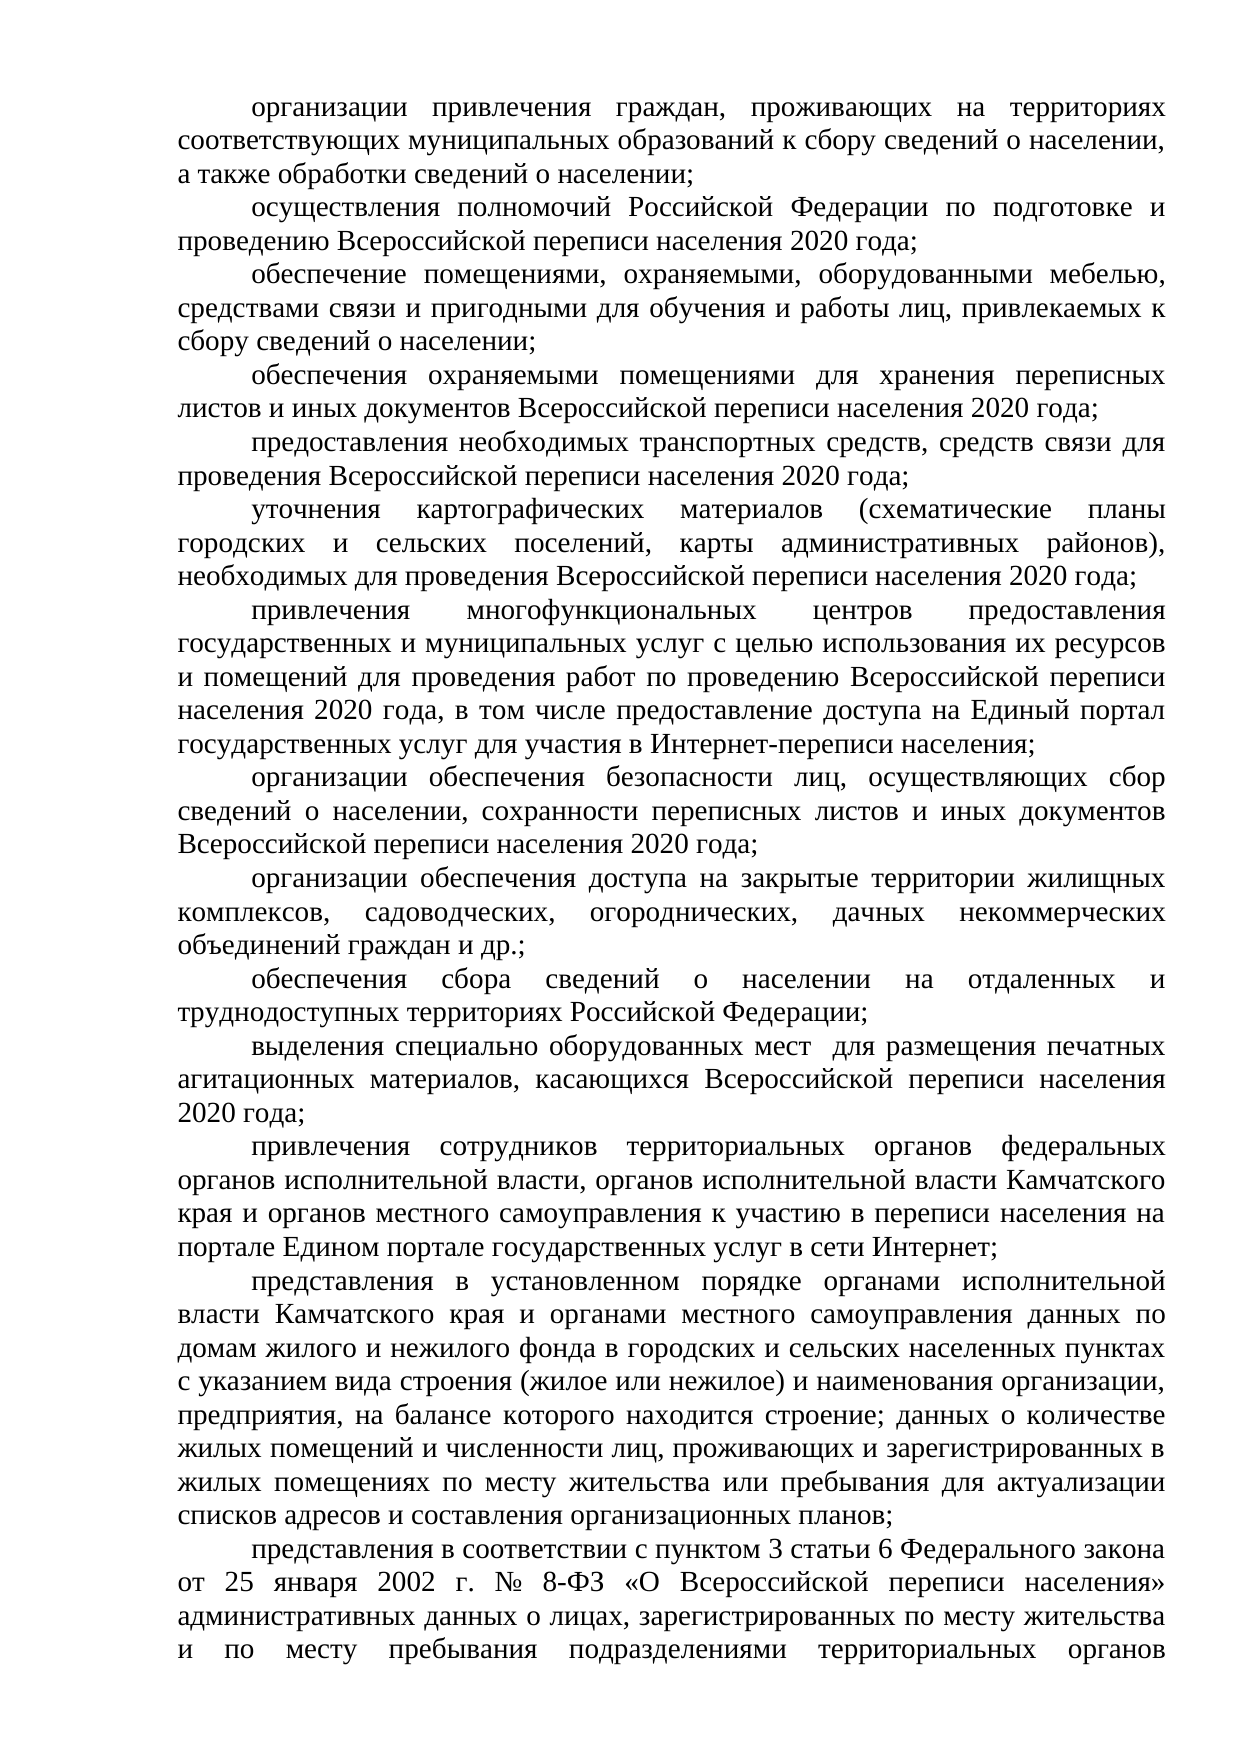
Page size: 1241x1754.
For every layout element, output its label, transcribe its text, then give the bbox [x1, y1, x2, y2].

text обеспечения охраняемыми помещениями для хранения переписных листов и иных документов Всероссийской переписи населения 2020 года; [177, 357, 1166, 424]
text организации привлечения граждан, проживающих на территориях соответствующих муниципальных образований к сбору сведений о населении, а также обработки сведений о населении; [177, 89, 1166, 189]
text организации обеспечения доступа на закрытые территории жилищных комплексов, садоводческих, огороднических, дачных некоммерческих объединений граждан и др.; [177, 860, 1166, 961]
text уточнения картографических материалов (схематические планы городских и сельских поселений, карты административных районов), необходимых для проведения Всероссийской переписи населения 2020 года; [177, 491, 1166, 592]
text осуществления полномочий Российской Федерации по подготовке и проведению Всероссийской переписи населения 2020 года; [177, 189, 1166, 256]
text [177, 1531, 1166, 1665]
text обеспечение помещениями, охраняемыми, оборудованными мебелью, средствами связи и пригодными для обучения и работы лиц, привлекаемых к сбору сведений о населении; [177, 256, 1166, 357]
text предоставления необходимых транспортных средств, средств связи для проведения Всероссийской переписи населения 2020 года; [177, 424, 1166, 491]
text организации обеспечения безопасности лиц, осуществляющих сбор сведений о населении, сохранности переписных листов и иных документов Всероссийской переписи населения 2020 года; [177, 759, 1166, 860]
text привлечения многофункциональных центров предоставления государственных и муниципальных услуг с целью использования их ресурсов и помещений для проведения работ по проведению Всероссийской переписи населения 2020 года, в том числе предоставление доступа на Единый портал государственных услуг для участия в Интернет-переписи населения; [177, 592, 1166, 759]
text привлечения сотрудников территориальных органов федеральных органов исполнительной власти, органов исполнительной власти Камчатского края и органов местного самоуправления к участию в переписи населения на портале Едином портале государственных услуг в сети Интернет; [177, 1128, 1166, 1263]
text выделения специально оборудованных мест для размещения печатных агитационных материалов, касающихся Всероссийской переписи населения 2020 года; [177, 1028, 1166, 1128]
text представления в установленном порядке органами исполнительной власти Камчатского края и органами местного самоуправления данных по домам жилого и нежилого фонда в городских и сельских населенных пунктах с указанием вида строения (жилое или нежилое) и наименования организации, предприятия, на балансе которого находится строение; данных о количестве жилых помещений и численности лиц, проживающих и зарегистрированных в жилых помещениях по месту жительства или пребывания для актуализации списков адресов и составления организационных планов; [177, 1263, 1166, 1531]
text обеспечения сбора сведений о населении на отдаленных и труднодоступных территориях Российской Федерации; [177, 961, 1166, 1028]
